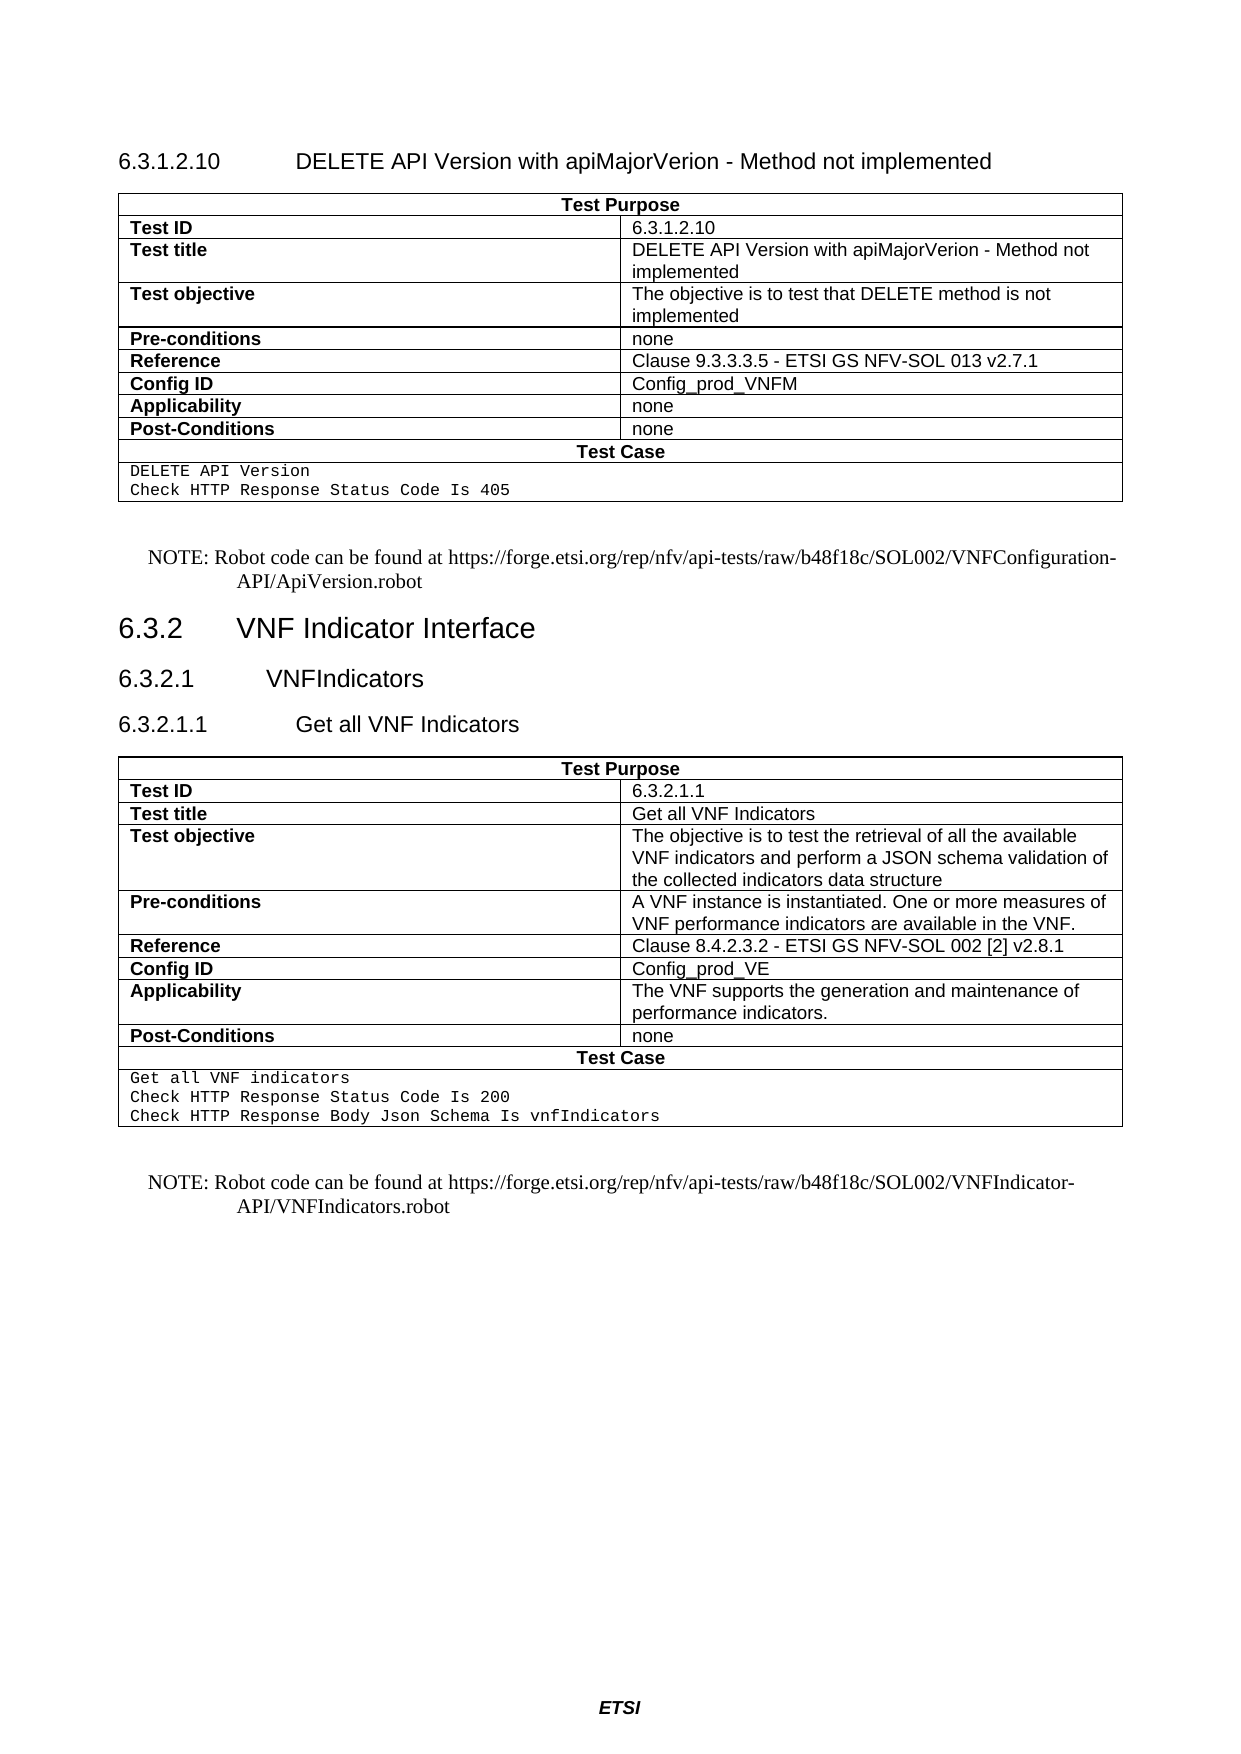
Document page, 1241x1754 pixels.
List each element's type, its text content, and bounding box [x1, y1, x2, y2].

table_cell Test objective [119, 825, 620, 890]
table_cell Reference [119, 935, 620, 957]
table_cell The objective is to test that DELETE method is not implemented [621, 283, 1122, 326]
table_cell Get all VNF indicators Check HTTP Response Status Code Is 200 Check HTTP Response Body Json Schema Is vnfIndicators [119, 1070, 1122, 1126]
subtitle 6.3.2.1 VNFIndicators [118, 664, 1122, 692]
table_cell A VNF instance is instantiated. One or more measures of VNF performance indicators are available in the VNF. [621, 891, 1122, 934]
table_cell Test title [119, 803, 620, 824]
table_cell Pre-conditions [119, 891, 620, 934]
table_cell none [621, 395, 1122, 417]
table_cell Config_prod_VE [621, 958, 1122, 979]
table_cell Pre-conditions [119, 328, 620, 349]
table_cell Test ID [119, 216, 620, 238]
table_cell Post-Conditions [119, 1025, 620, 1046]
table_cell Get all VNF Indicators [621, 803, 1122, 824]
table_cell Config ID [119, 958, 620, 979]
text NOTE: Robot code can be found at https://forge.etsi.org/rep/nfv/api-tests/raw/b48f18c/SOL002/VNFConfiguration-API/ApiVersion.robot [148, 544, 1122, 593]
table_cell none [621, 418, 1122, 439]
subtitle 6.3.2.1.1 Get all VNF Indicators [118, 711, 1122, 738]
table_header Test Purpose [119, 758, 1122, 779]
table_cell 6.3.1.2.10 [621, 216, 1122, 238]
table_cell none [621, 1025, 1122, 1046]
table_cell Clause 9.3.3.3.5 - ETSI GS NFV-SOL 013 v2.7.1 [621, 350, 1122, 372]
table_cell Test title [119, 239, 620, 282]
table_cell 6.3.2.1.1 [621, 780, 1122, 802]
table_cell DELETE API Version Check HTTP Response Status Code Is 405 [119, 463, 1122, 501]
table_cell The objective is to test the retrieval of all the available VNF indicators and perform a JSON schema validation of the collected indicators data structure [621, 825, 1122, 890]
table_cell DELETE API Version with apiMajorVerion - Method not implemented [621, 239, 1122, 282]
table_cell Clause 8.4.2.3.2 - ETSI GS NFV-SOL 002 [2] v2.8.1 [621, 935, 1122, 957]
table_cell Reference [119, 350, 620, 372]
table_cell Test ID [119, 780, 620, 802]
table_cell Applicability [119, 980, 620, 1023]
table_cell none [621, 328, 1122, 349]
subtitle 6.3.1.2.10 DELETE API Version with apiMajorVerion - Method not implemented [118, 148, 1122, 174]
table_cell Test Case [119, 1047, 1122, 1069]
table_cell The VNF supports the generation and maintenance of performance indicators. [621, 980, 1122, 1023]
table_cell Config ID [119, 373, 620, 394]
table_cell Post-Conditions [119, 418, 620, 439]
text NOTE: Robot code can be found at https://forge.etsi.org/rep/nfv/api-tests/raw/b48f18c/SOL002/VNFIndicator-API/VNFIndicators.robot [148, 1170, 1122, 1218]
table_header Test Purpose [119, 194, 1122, 215]
table_cell Test objective [119, 283, 620, 326]
subtitle 6.3.2 VNF Indicator Interface [118, 611, 1122, 645]
table_cell Test Case [119, 440, 1122, 462]
table_cell Applicability [119, 395, 620, 417]
table_cell Config_prod_VNFM [621, 373, 1122, 394]
